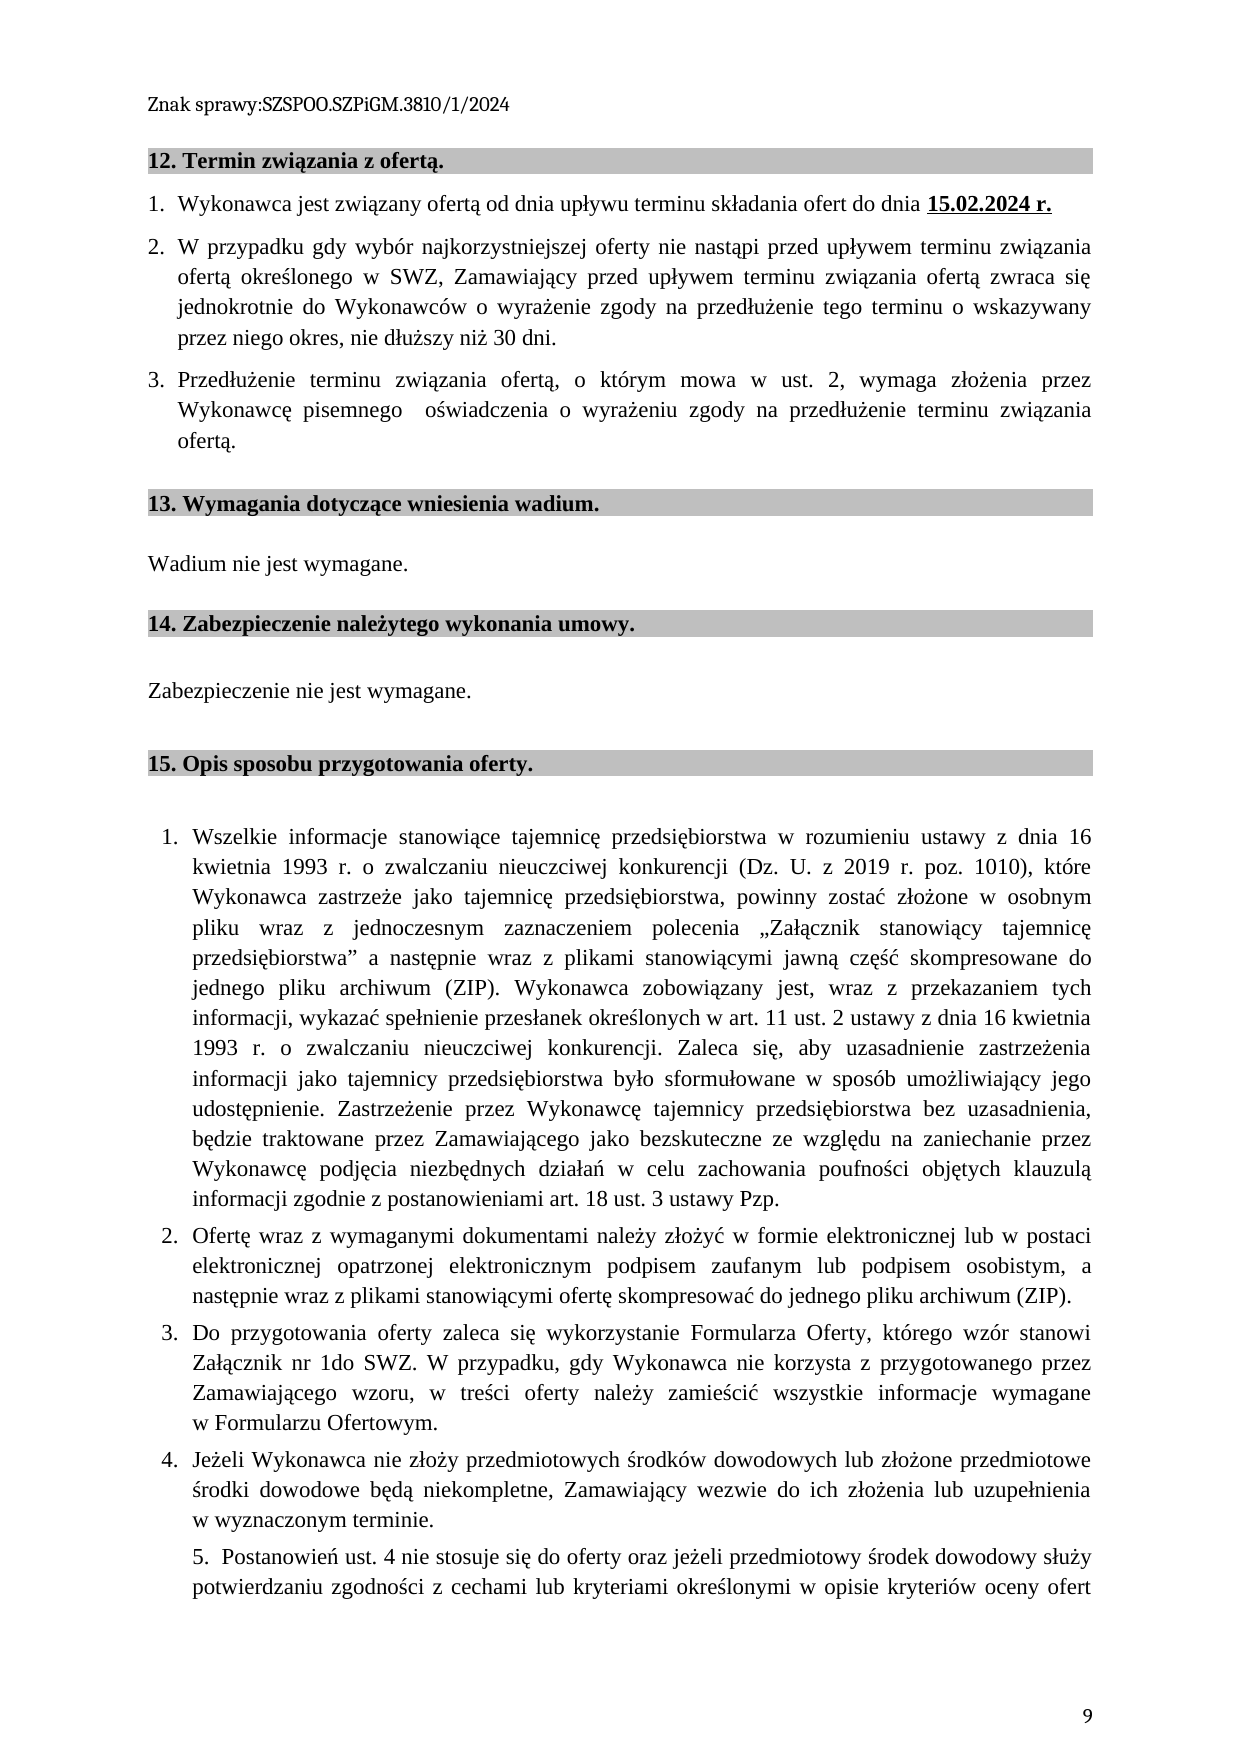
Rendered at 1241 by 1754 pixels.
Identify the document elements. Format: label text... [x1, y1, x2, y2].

text Wadium nie jest wymagane. [148, 550, 1093, 576]
subtitle 1. Wykonawca jest związany ofertą od dnia upływu terminu składania ofert do dnia 15.02.2024 r. [148, 190, 1093, 217]
text 14. Zabezpieczenie należytego wykonania umowy. [148, 610, 1093, 637]
subtitle 3. Przedłużenie terminu związania ofertą, o którym mowa w ust. 2, wymaga złożenia przez Wykonawcę pisemnego oświadczenia o wyrażeniu zgody na przedłużenie terminu związania ofertą. [148, 366, 1093, 453]
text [192, 1543, 1093, 1599]
text 2. Ofertę wraz z wymaganymi dokumentami należy złożyć w formie elektronicznej lub w postaci elektronicznej opatrzonej elektronicznym podpisem zaufanym lub podpisem osobistym, a następnie wraz z plikami stanowiącymi ofertę skompresować do jednego pliku archiwum (ZIP). [161, 1222, 1093, 1309]
text 1. Wszelkie informacje stanowiące tajemnicę przedsiębiorstwa w rozumieniu ustawy z dnia 16 kwietnia 1993 r. o zwalczaniu nieuczciwej konkurencji (Dz. U. z 2019 r. poz. 1010), które Wykonawca zastrzeże jako tajemnicę przedsiębiorstwa, powinny zostać złożone w osobnym pliku wraz z jednoczesnym zaznaczeniem polecenia „Załącznik stanowiący tajemnicę przedsiębiorstwa” a następnie wraz z plikami stanowiącymi jawną część skompresowane do jednego pliku archiwum (ZIP). Wykonawca zobowiązany jest, wraz z przekazaniem tych informacji, wykazać spełnienie przesłanek określonych w art. 11 ust. 2 ustawy z dnia 16 kwietnia 1993 r. o zwalczaniu nieuczciwej konkurencji. Zaleca się, aby uzasadnienie zastrzeżenia informacji jako tajemnicy przedsiębiorstwa było sformułowane w sposób umożliwiający jego udostępnienie. Zastrzeżenie przez Wykonawcę tajemnicy przedsiębiorstwa bez uzasadnienia, będzie traktowane przez Zamawiającego jako bezskuteczne ze względu na zaniechanie przez Wykonawcę podjęcia niezbędnych działań w celu zachowania poufności objętych klauzulą informacji zgodnie z postanowieniami art. 18 ust. 3 ustawy Pzp. [161, 823, 1093, 1212]
subtitle 2. W przypadku gdy wybór najkorzystniejszej oferty nie nastąpi przed upływem terminu związania ofertą określonego w SWZ, Zamawiający przed upływem terminu związania ofertą zwraca się jednokrotnie do Wykonawców o wyrażenie zgody na przedłużenie tego terminu o wskazywany przez niego okres, nie dłuższy niż 30 dni. [148, 233, 1093, 350]
text 15. Opis sposobu przygotowania oferty. [148, 750, 1093, 776]
text 4. Jeżeli Wykonawca nie złoży przedmiotowych środków dowodowych lub złożone przedmiotowe środki dowodowe będą niekompletne, Zamawiający wezwie do ich złożenia lub uzupełnienia w wyznaczonym terminie. [161, 1446, 1093, 1533]
text 13. Wymagania dotyczące wniesienia wadium. [148, 489, 1093, 516]
text 3. Do przygotowania oferty zaleca się wykorzystanie Formularza Oferty, którego wzór stanowi Załącznik nr 1do SWZ. W przypadku, gdy Wykonawca nie korzysta z przygotowanego przez Zamawiającego wzoru, w treści oferty należy zamieścić wszystkie informacje wymagane w Formularzu Ofertowym. [161, 1319, 1093, 1436]
text Zabezpieczenie nie jest wymagane. [148, 677, 1093, 703]
subtitle 12. Termin związania z ofertą. [148, 148, 1093, 174]
